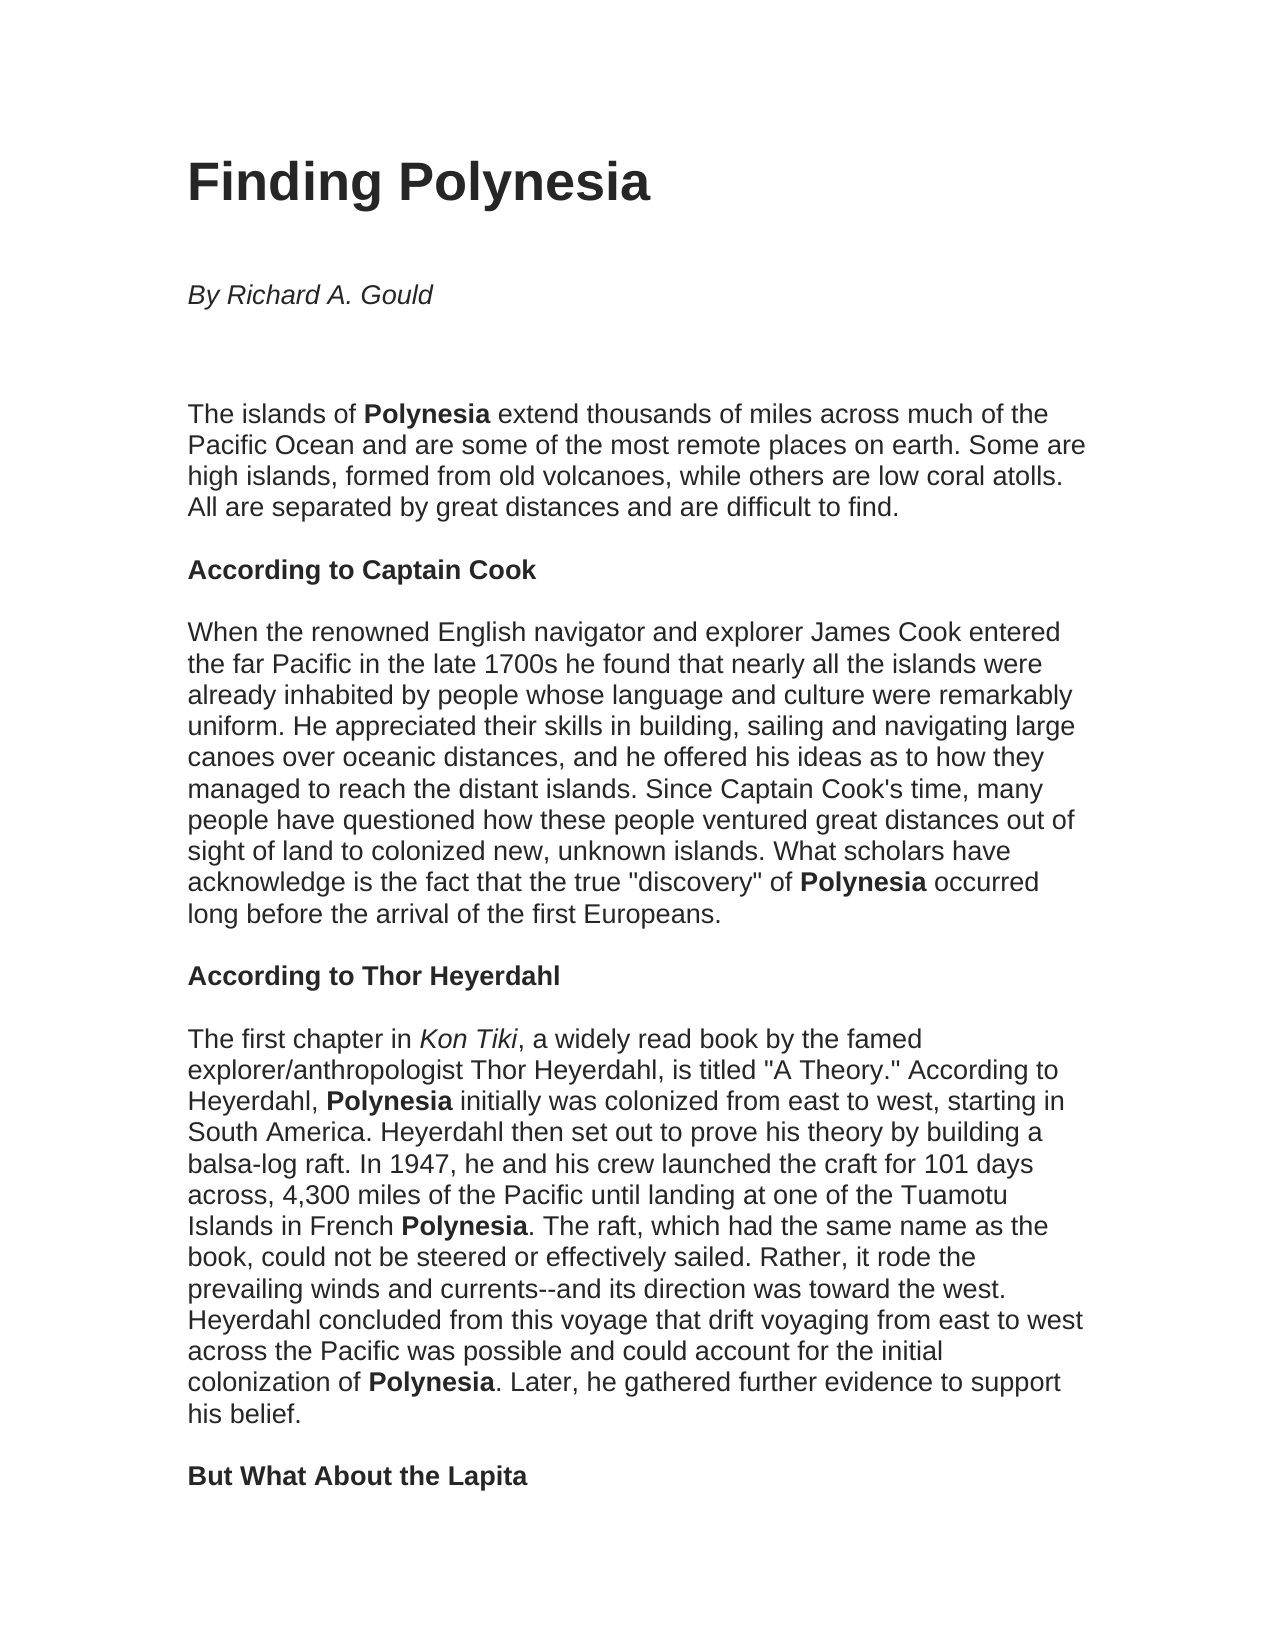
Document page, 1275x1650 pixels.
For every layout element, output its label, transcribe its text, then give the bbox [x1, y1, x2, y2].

text But What About the Lapita [187, 1460, 1087, 1491]
text According to Captain Cook [187, 554, 1087, 585]
text The first chapter in Kon Tiki, a widely read book by the famed explorer/anthropologist Thor Heyerdahl, is titled "A Theory." According to Heyerdahl, Polynesia initially was colonized from east to west, starting in South America. Heyerdahl then set out to prove his theory by building a balsa-log raft. In 1947, he and his crew launched the craft for 101 days across, 4,300 miles of the Pacific until landing at one of the Tuamotu Islands in French Polynesia. The raft, which had the same name as the book, could not be steered or effectively sailed. Rather, it rode the prevailing winds and currents--and its direction was toward the west. Heyerdahl concluded from this voyage that drift voyaging from east to west across the Pacific was possible and could account for the initial colonization of Polynesia. Later, he gathered further evidence to support his belief. [187, 1023, 1087, 1429]
text The islands of Polynesia extend thousands of miles across much of the Pacific Ocean and are some of the most remote places on earth. Some are high islands, formed from old volcanoes, while others are low coral atolls. All are separated by great distances and are difficult to find. [187, 398, 1087, 523]
text By Richard A. Gould [187, 279, 1087, 310]
text According to Thor Heyerdahl [187, 960, 1087, 991]
text When the renowned English navigator and explorer James Cook entered the far Pacific in the late 1700s he found that nearly all the islands were already inhabited by people whose language and culture were remarkably uniform. He appreciated their skills in building, sailing and navigating large canoes over oceanic distances, and he offered his ideas as to how they managed to reach the distant islands. Since Captain Cook's time, many people have questioned how these people ventured great distances out of sight of land to colonized new, unknown islands. What scholars have acknowledge is the fact that the true "discovery" of Polynesia occurred long before the arrival of the first Europeans. [187, 616, 1087, 929]
text Finding Polynesia [187, 150, 1087, 212]
